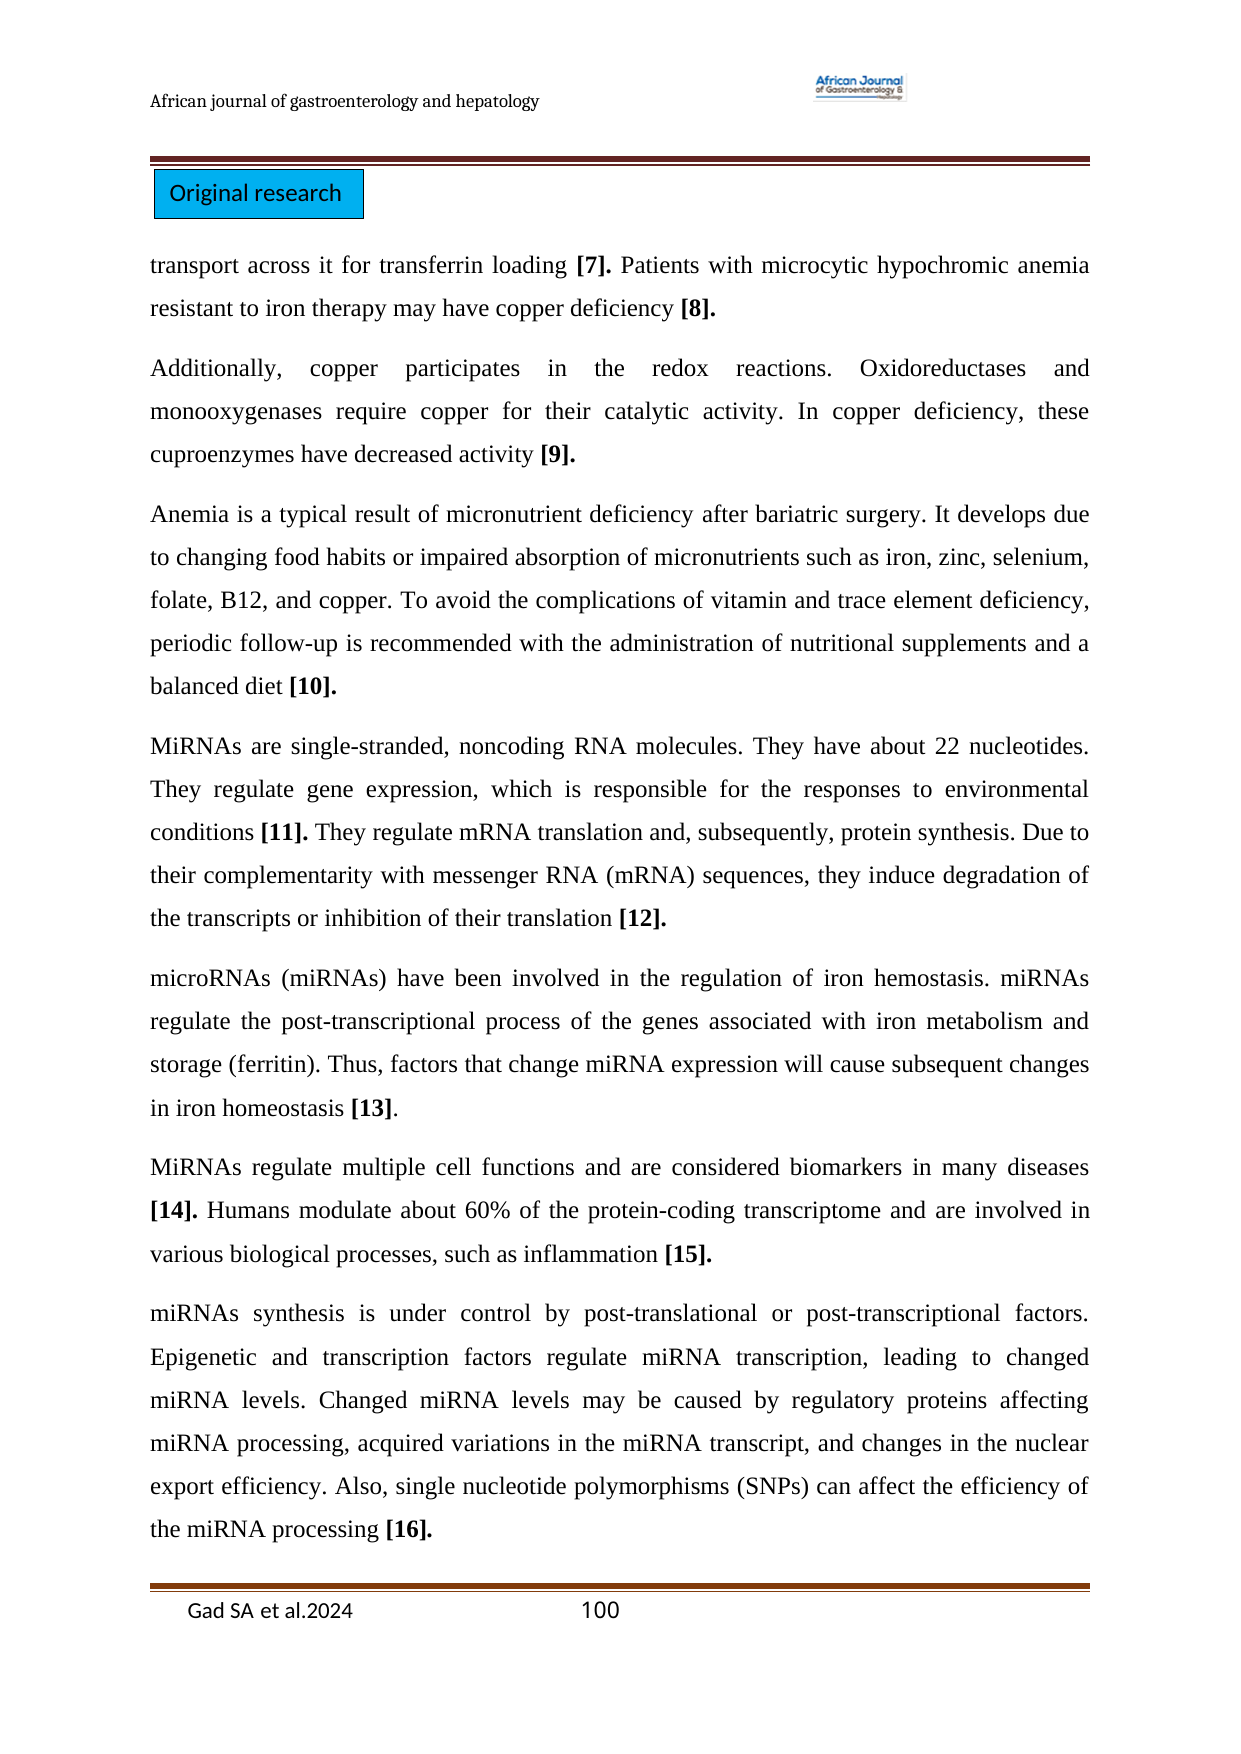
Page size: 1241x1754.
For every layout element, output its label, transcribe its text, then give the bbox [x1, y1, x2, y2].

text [150, 250, 1090, 322]
picture [813, 73, 1050, 108]
text microRNAs (miRNAs) have been involved in the regulation of iron hemostasis. miRNAs regulate the post-transcriptional process of the genes associated with iron metabolism and storage (ferritin). Thus, factors that change miRNA expression will cause subsequent changes in iron homeostasis [13]. [150, 963, 1090, 1121]
text miRNAs synthesis is under control by post-translational or post-transcriptional factors. Epigenetic and transcription factors regulate miRNA transcription, leading to changed miRNA levels. Changed miRNA levels may be caused by regulatory proteins affecting miRNA processing, acquired variations in the miRNA transcript, and changes in the nuclear export efficiency. Also, single nucleotide polymorphisms (SNPs) can affect the efficiency of the miRNA processing [16]. [150, 1298, 1090, 1543]
text MiRNAs are single-stranded, noncoding RNA molecules. They have about 22 nucleotides. They regulate gene expression, which is responsible for the responses to environmental conditions [11]. They regulate mRNA translation and, subsequently, protein synthesis. Due to their complementarity with messenger RNA (mRNA) sequences, they induce degradation of the transcripts or inhibition of their translation [12]. [150, 731, 1090, 932]
text MiRNAs regulate multiple cell functions and are considered biomarkers in many diseases [14]. Humans modulate about 60% of the protein-coding transcriptome and are involved in various biological processes, such as inflammation [15]. [150, 1152, 1090, 1267]
text Additionally, copper participates in the redox reactions. Oxidoreductases and monooxygenases require copper for their catalytic activity. In copper deficiency, these cuproenzymes have decreased activity [9]. [150, 353, 1090, 468]
text Anemia is a typical result of micronutrient deficiency after bariatric surgery. It develops due to changing food habits or impaired absorption of micronutrients such as iron, zinc, selenium, folate, B12, and copper. To avoid the complications of vitamin and trace element deficiency, periodic follow-up is recommended with the administration of nutritional supplements and a balanced diet [10]. [150, 499, 1090, 700]
